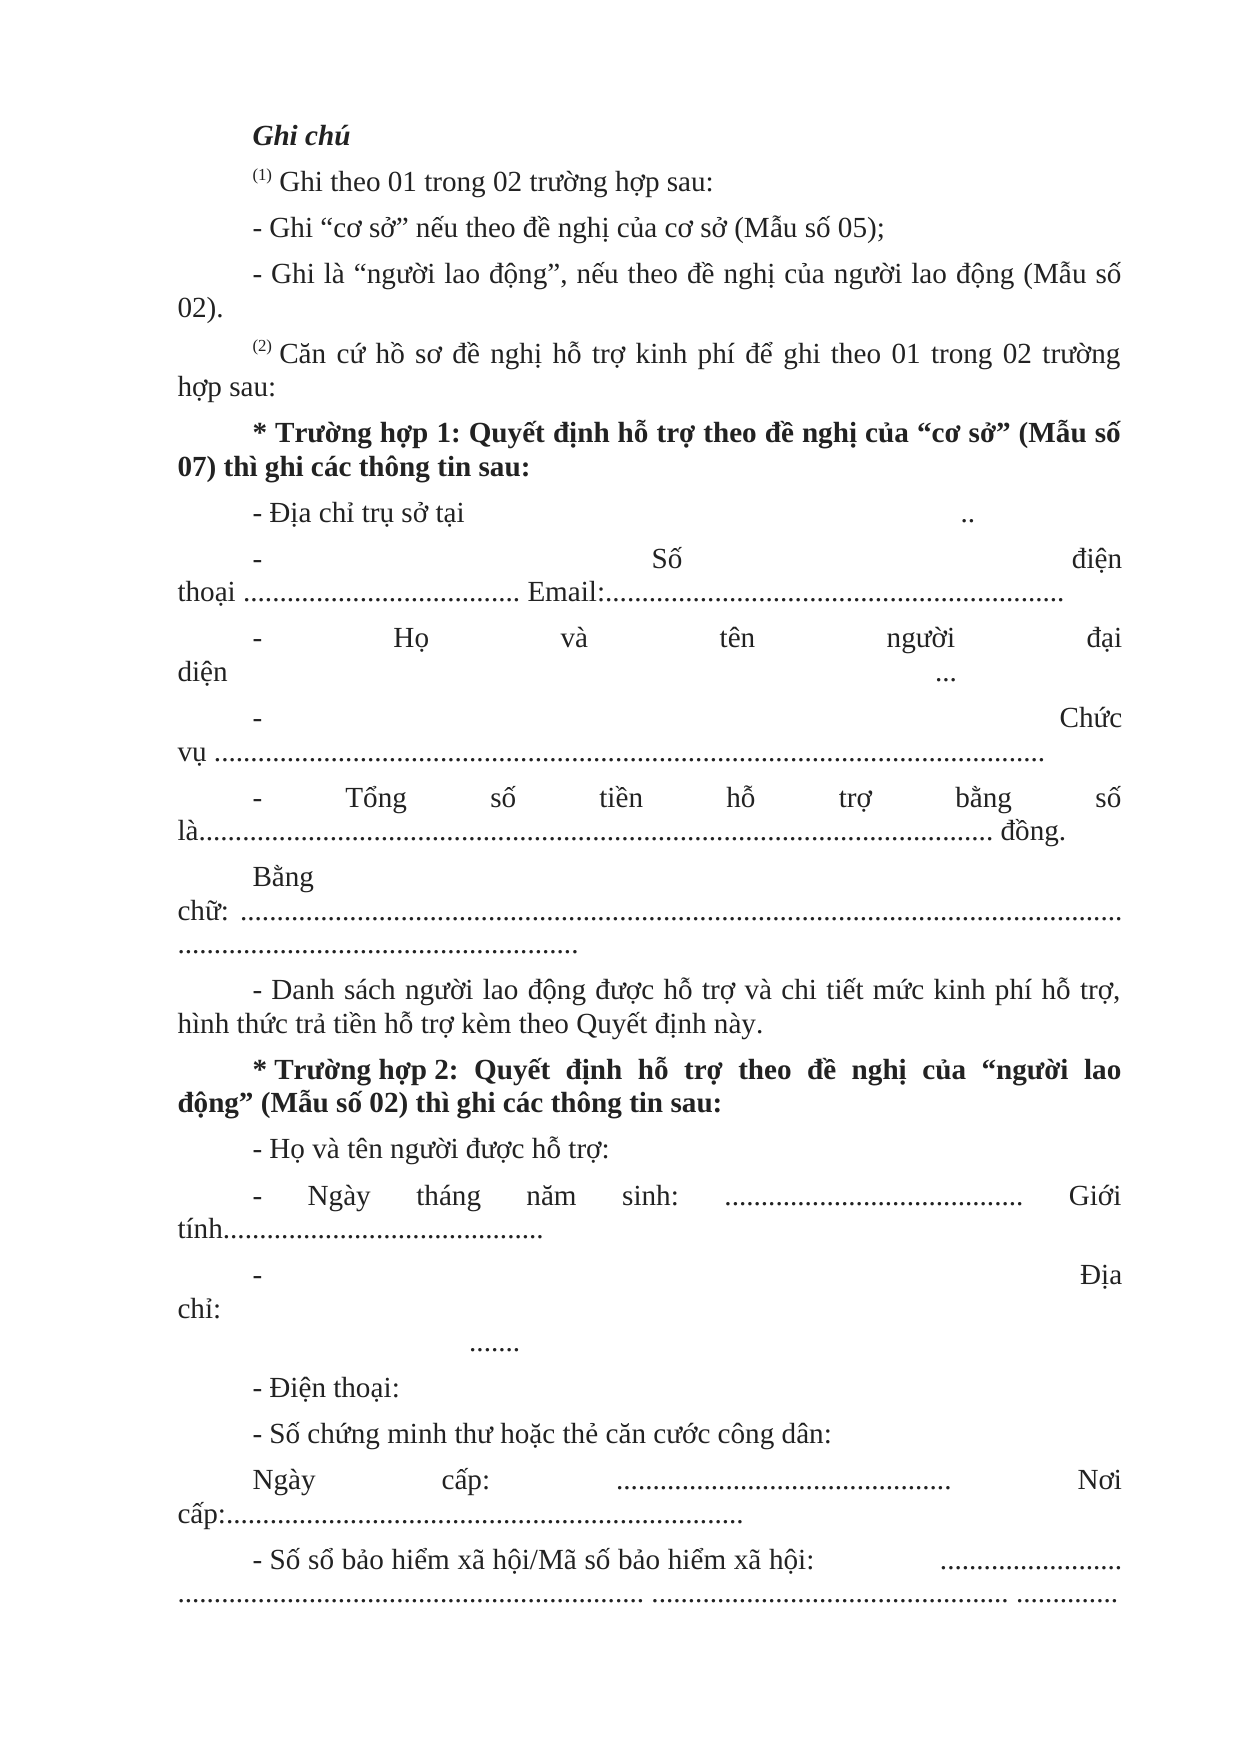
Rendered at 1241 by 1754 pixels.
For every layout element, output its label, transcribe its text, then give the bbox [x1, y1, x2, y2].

text Ghi chú [177, 118, 1122, 152]
text - Tổng số tiền hỗ trợ bằng số là............................................................................................................. đồng. [177, 780, 1122, 847]
text (2) Căn cứ hồ sơ đề nghị hỗ trợ kinh phí để ghi theo 01 trong 02 trường hợp sau: [177, 336, 1122, 403]
text Bằng chữ: ................................................................................................................................................................................ [177, 859, 1122, 960]
text - Ghi “cơ sở” nếu theo đề nghị của cơ sở (Mẫu số 05); [177, 210, 1122, 244]
text - Họ và tên người được hỗ trợ: [177, 1132, 1122, 1165]
text - Số sổ bảo hiểm xã hội/Mã số bảo hiểm xã hội: ......................................................................................... ................................................. .............. [177, 1542, 1122, 1609]
text - Ngày tháng năm sinh: ......................................... Giới tính............................................ [177, 1178, 1122, 1245]
text (1) Ghi theo 01 trong 02 trường hợp sau: [177, 164, 1122, 198]
text - Số điện thoại ...................................... Email:............................................................... [177, 541, 1122, 608]
text * Trường hợp 2: Quyết định hỗ trợ theo đề nghị của “người lao động” (Mẫu số 02) thì ghi các thông tin sau: [177, 1052, 1122, 1119]
text - Ghi là “người lao động”, nếu theo đề nghị của người lao động (Mẫu số 02). [177, 256, 1122, 323]
text - Họ và tên người đại diện ... [177, 621, 1122, 688]
text - Địa chỉ trụ sở tại .. [177, 495, 1122, 528]
text - Chức vụ .................................................................................................................. [177, 700, 1122, 767]
text Ngày cấp: .............................................. Nơi cấp:....................................................................... [177, 1462, 1122, 1529]
text - Điện thoại: [177, 1370, 1122, 1404]
text - Danh sách người lao động được hỗ trợ và chi tiết mức kinh phí hỗ trợ, hình thức trả tiền hỗ trợ kèm theo Quyết định này. [177, 972, 1122, 1039]
text * Trường hợp 1: Quyết định hỗ trợ theo đề nghị của “cơ sở” (Mẫu số 07) thì ghi các thông tin sau: [177, 415, 1122, 482]
text - Địa chỉ: ....... [177, 1257, 1122, 1358]
text - Số chứng minh thư hoặc thẻ căn cước công dân: [177, 1416, 1122, 1450]
